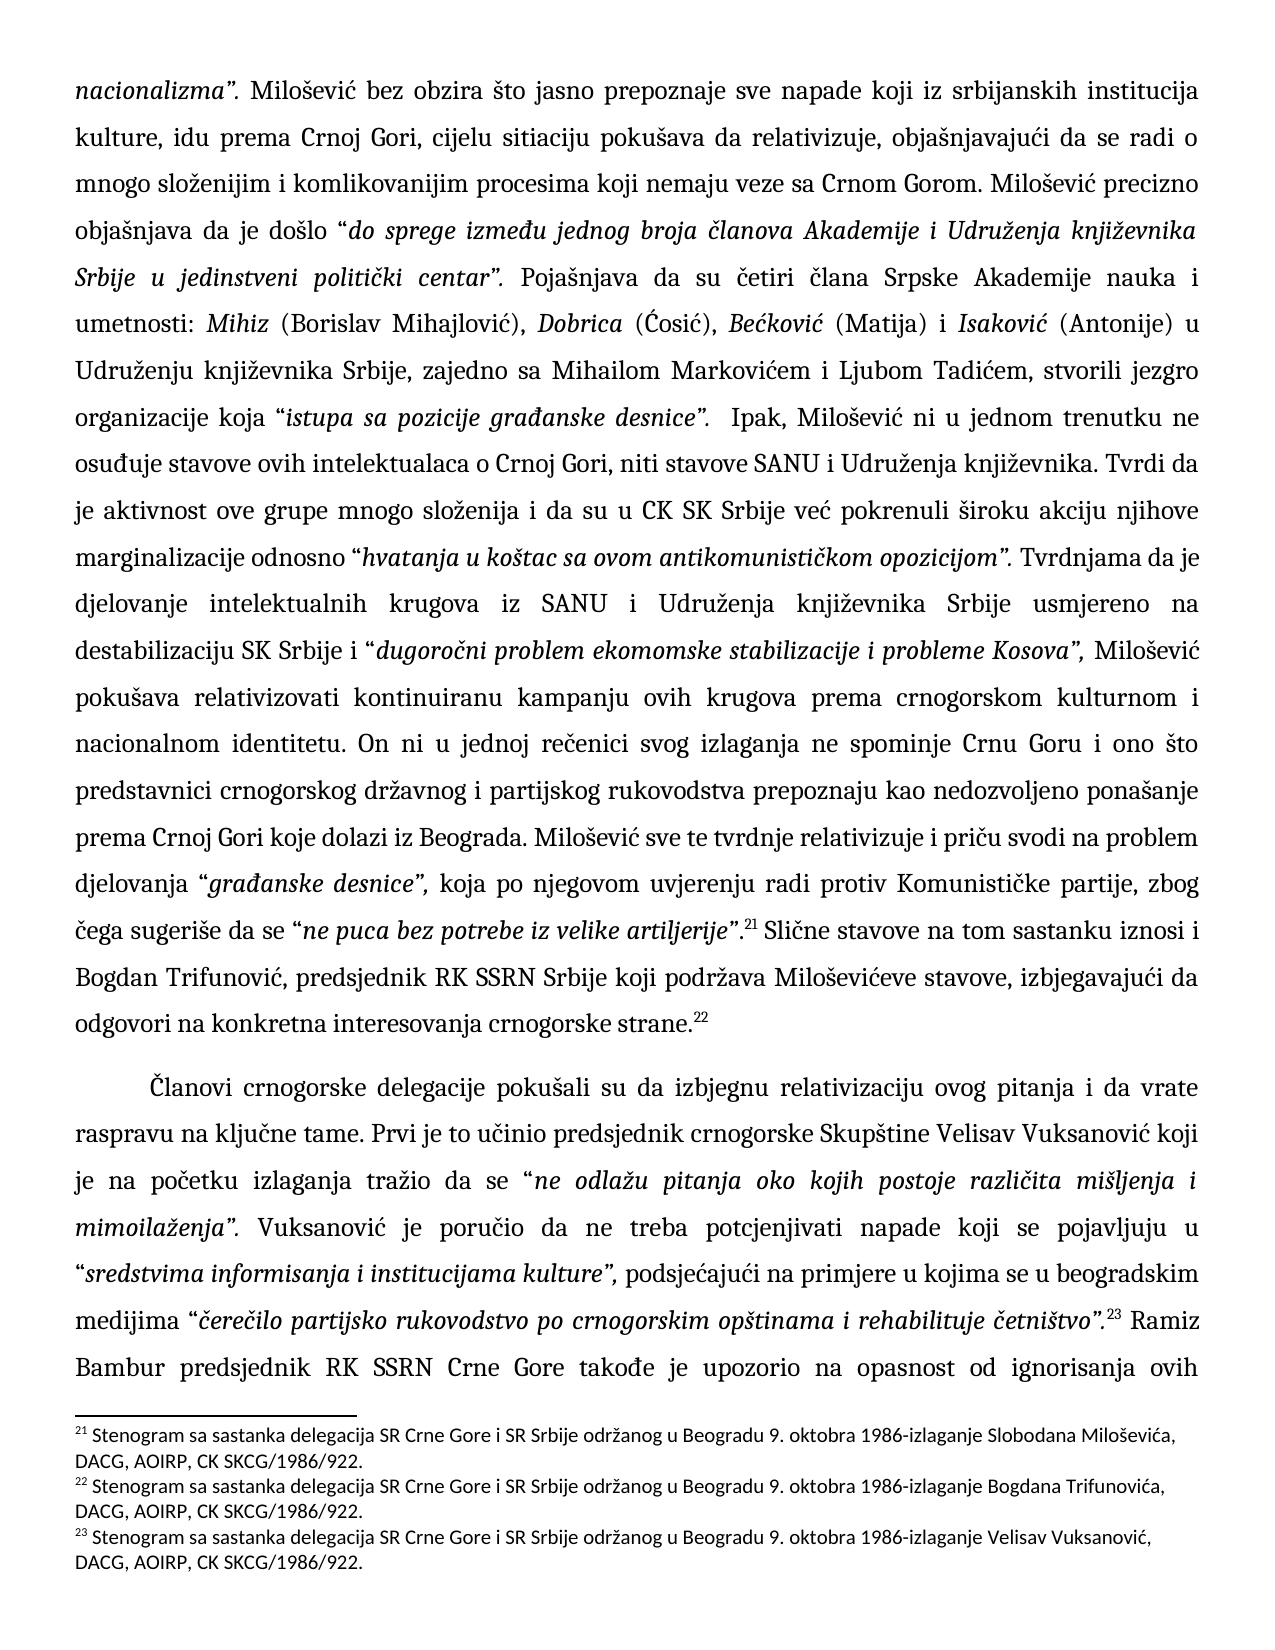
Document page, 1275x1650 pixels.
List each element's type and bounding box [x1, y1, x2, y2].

text [75, 75, 1200, 1039]
text [75, 1072, 1200, 1383]
